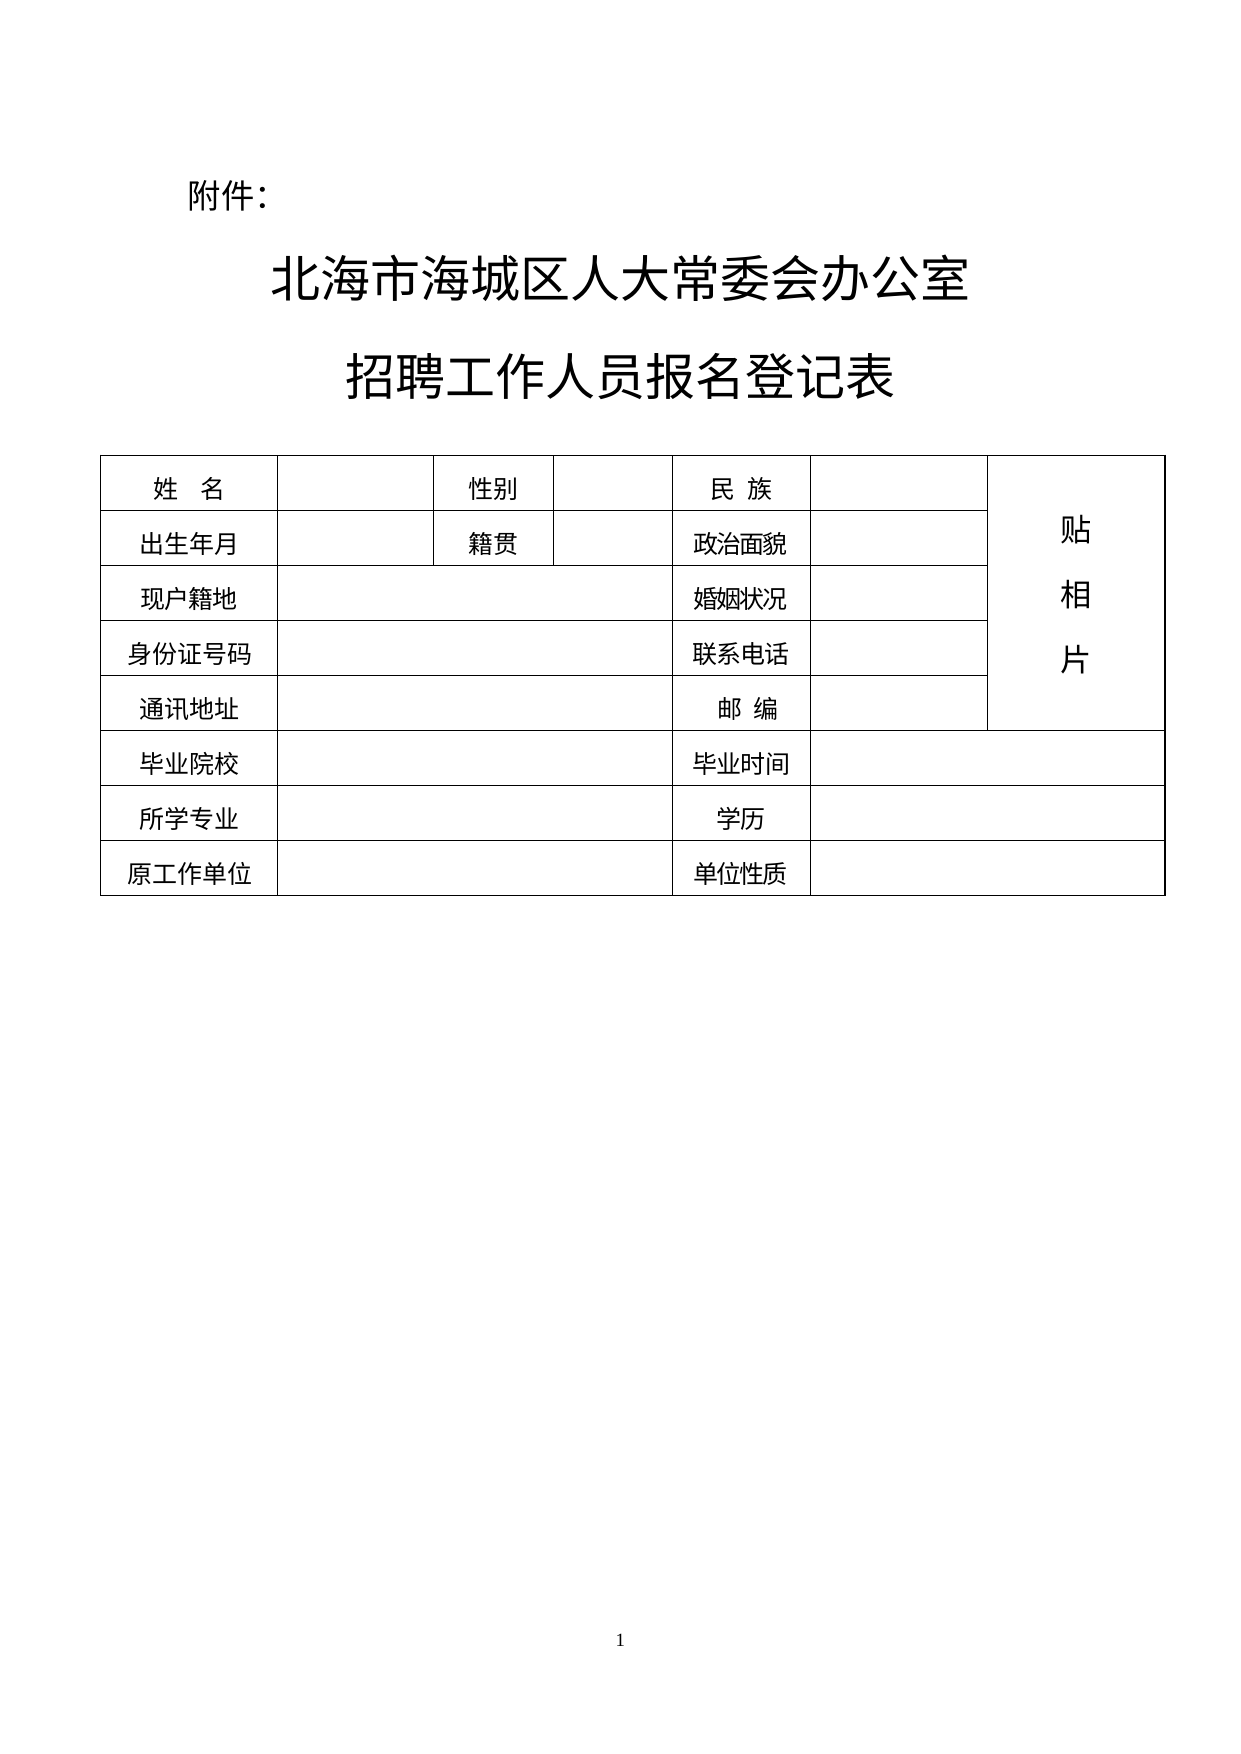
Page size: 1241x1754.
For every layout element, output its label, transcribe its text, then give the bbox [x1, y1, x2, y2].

table_cell 通讯地址 [101, 676, 277, 729]
table_cell 学历 学 位 [673, 786, 810, 839]
table_header 性别 [434, 456, 553, 509]
table_cell [811, 731, 1164, 784]
table_cell 身份证号码 [101, 621, 277, 674]
table_cell [278, 786, 672, 839]
table_cell 原工作单位 [101, 841, 277, 894]
subtitle 北海市海城区人大常委会办公室 [187, 227, 1053, 324]
table_cell 邮 编 [673, 676, 810, 729]
table_cell [278, 511, 433, 564]
table_cell [811, 841, 1164, 894]
table_cell [278, 621, 672, 674]
table_header 姓 名 [101, 456, 277, 509]
table_cell 毕业时间 [673, 731, 810, 784]
table_header [554, 456, 672, 509]
table_cell 现户籍地 [101, 566, 277, 619]
table_cell [554, 511, 672, 564]
table_cell [811, 566, 987, 619]
table_header [811, 456, 987, 509]
subtitle 招聘工作人员报名登记表 [187, 324, 1053, 422]
table_cell [278, 731, 672, 784]
table_cell 联系电话 [673, 621, 810, 674]
table_cell [811, 676, 987, 729]
table_cell 所学专业 [101, 786, 277, 839]
table_header 贴 相 片 [988, 456, 1164, 729]
table_cell 毕业院校 [101, 731, 277, 784]
table_cell 婚姻状况 [673, 566, 810, 619]
table_header 民 族 [673, 456, 810, 509]
table_cell [811, 511, 987, 564]
text 附件： [187, 162, 1053, 227]
table_cell 籍贯 [434, 511, 553, 564]
table_cell [278, 566, 672, 619]
table_cell [811, 786, 1164, 839]
table_cell [278, 676, 672, 729]
table_cell 政治面貌 [673, 511, 810, 564]
table_cell 单位性质 [673, 841, 810, 894]
table_cell [278, 841, 672, 894]
table_cell 出生年月 [101, 511, 277, 564]
table_header [278, 456, 433, 509]
table_cell [811, 621, 987, 674]
